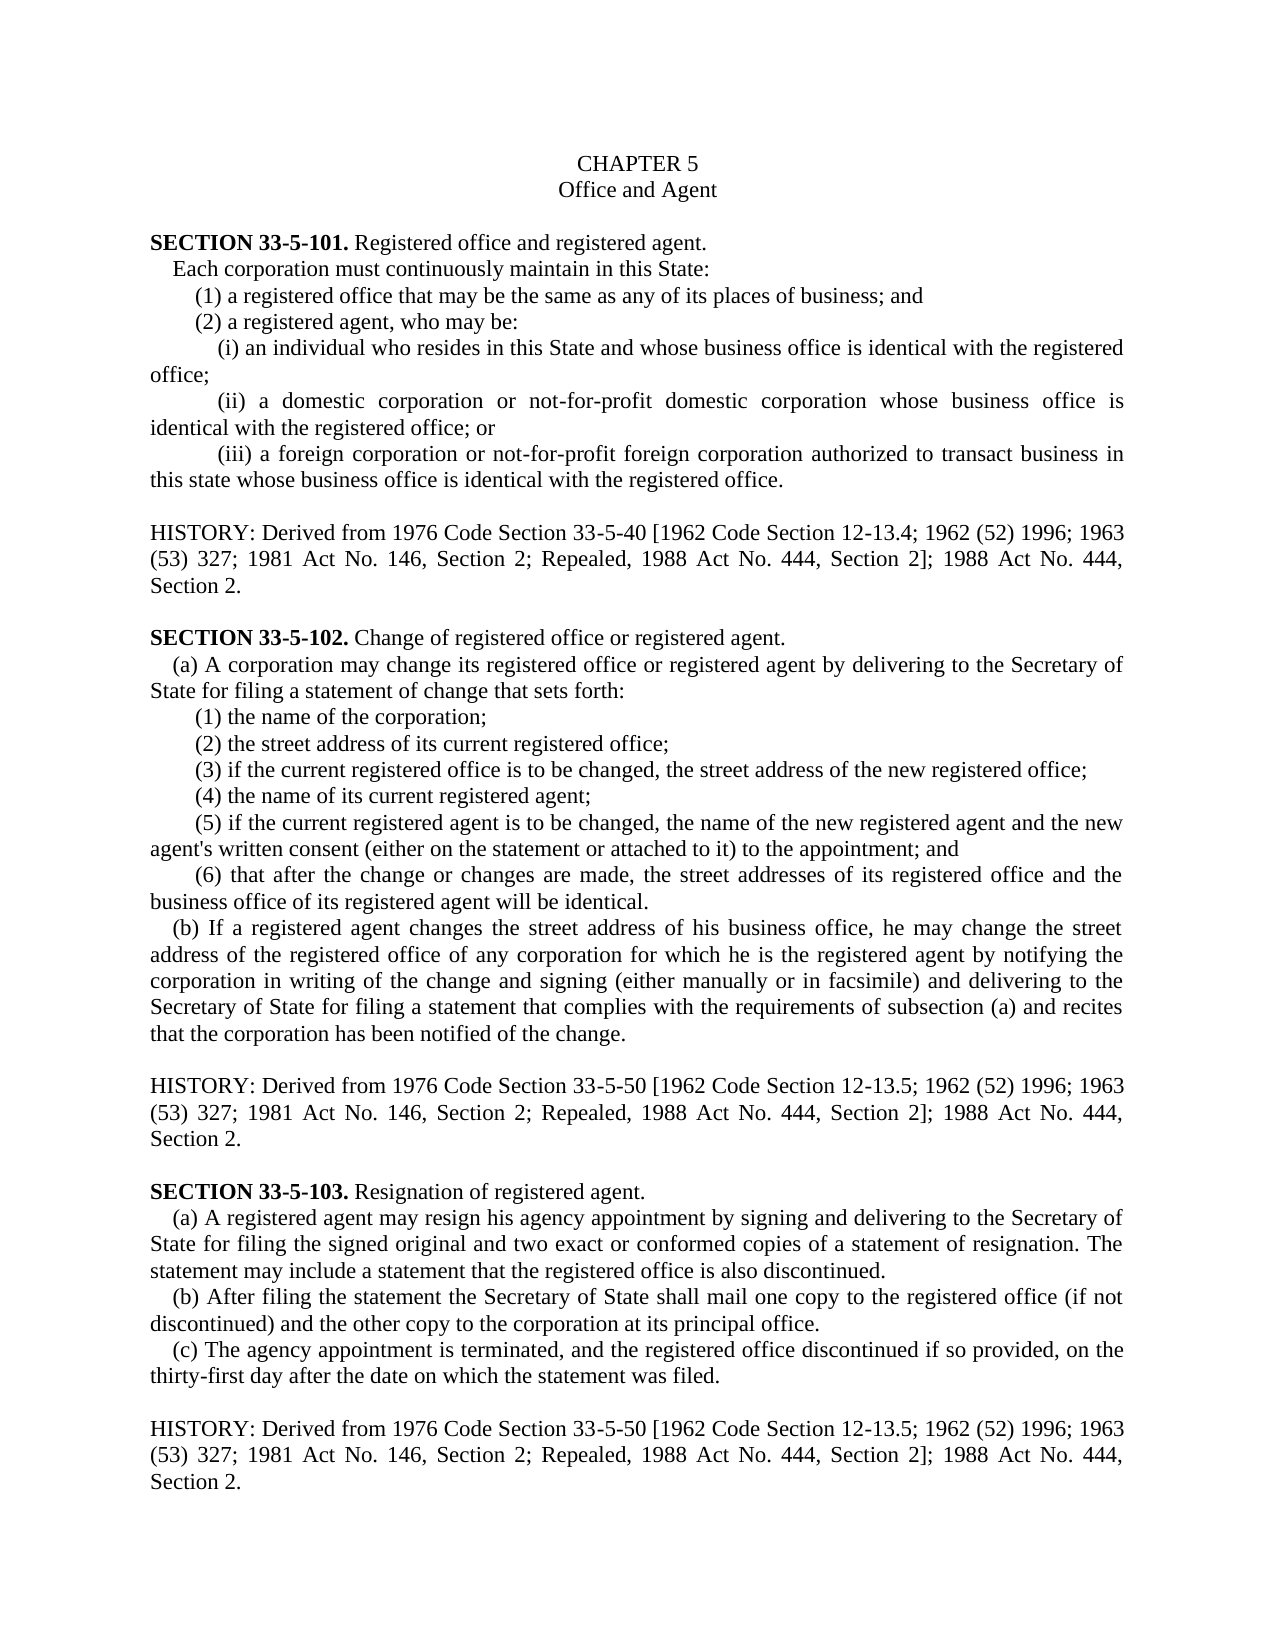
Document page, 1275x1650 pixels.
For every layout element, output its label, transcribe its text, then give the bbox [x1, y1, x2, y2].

text (3) if the current registered office is to be changed, the street address of the new registered office; [150, 756, 1125, 782]
text HISTORY: Derived from 1976 Code Section 33-5-40 [1962 Code Section 12-13.4; 1962 (52) 1996; 1963 (53) 327; 1981 Act No. 146, Section 2; Repealed, 1988 Act No. 444, Section 2]; 1988 Act No. 444, Section 2. [150, 519, 1125, 598]
text HISTORY: Derived from 1976 Code Section 33-5-50 [1962 Code Section 12-13.5; 1962 (52) 1996; 1963 (53) 327; 1981 Act No. 146, Section 2; Repealed, 1988 Act No. 444, Section 2]; 1988 Act No. 444, Section 2. [150, 1415, 1125, 1494]
text SECTION 33-5-103. Resignation of registered agent. [150, 1178, 1125, 1204]
text (2) the street address of its current registered office; [150, 730, 1125, 756]
text SECTION 33-5-102. Change of registered office or registered agent. [150, 624, 1125, 651]
text SECTION 33-5-101. Registered office and registered agent. [150, 229, 1125, 255]
text (1) the name of the corporation; [150, 703, 1125, 730]
text (2) a registered agent, who may be: [150, 308, 1125, 334]
text (c) The agency appointment is terminated, and the registered office discontinued if so provided, on the thirty-first day after the date on which the statement was filed. [150, 1336, 1125, 1389]
text (ii) a domestic corporation or not-for-profit domestic corporation whose business office is identical with the registered office; or [150, 387, 1125, 440]
text (b) After filing the statement the Secretary of State shall mail one copy to the registered office (if not discontinued) and the other copy to the corporation at its principal office. [150, 1283, 1125, 1336]
text Office and Agent [150, 176, 1125, 203]
text (b) If a registered agent changes the street address of his business office, he may change the street address of the registered office of any corporation for which he is the registered agent by notifying the corporation in writing of the change and signing (either manually or in facsimile) and delivering to the Secretary of State for filing a statement that complies with the requirements of subsection (a) and recites that the corporation has been notified of the change. [150, 914, 1125, 1046]
text HISTORY: Derived from 1976 Code Section 33-5-50 [1962 Code Section 12-13.5; 1962 (52) 1996; 1963 (53) 327; 1981 Act No. 146, Section 2; Repealed, 1988 Act No. 444, Section 2]; 1988 Act No. 444, Section 2. [150, 1072, 1125, 1151]
text (a) A registered agent may resign his agency appointment by signing and delivering to the Secretary of State for filing the signed original and two exact or conformed copies of a statement of resignation. The statement may include a statement that the registered office is also discontinued. [150, 1204, 1125, 1283]
text (iii) a foreign corporation or not-for-profit foreign corporation authorized to transact business in this state whose business office is identical with the registered office. [150, 440, 1125, 493]
text (4) the name of its current registered agent; [150, 782, 1125, 809]
text (1) a registered office that may be the same as any of its places of business; and [150, 282, 1125, 308]
text Each corporation must continuously maintain in this State: [150, 255, 1125, 282]
text (5) if the current registered agent is to be changed, the name of the new registered agent and the new agent's written consent (either on the statement or attached to it) to the appointment; and [150, 809, 1125, 862]
text (i) an individual who resides in this State and whose business office is identical with the registered office; [150, 334, 1125, 387]
text (a) A corporation may change its registered office or registered agent by delivering to the Secretary of State for filing a statement of change that sets forth: [150, 651, 1125, 703]
text (6) that after the change or changes are made, the street addresses of its registered office and the business office of its registered agent will be identical. [150, 862, 1125, 914]
text CHAPTER 5 [150, 150, 1125, 176]
